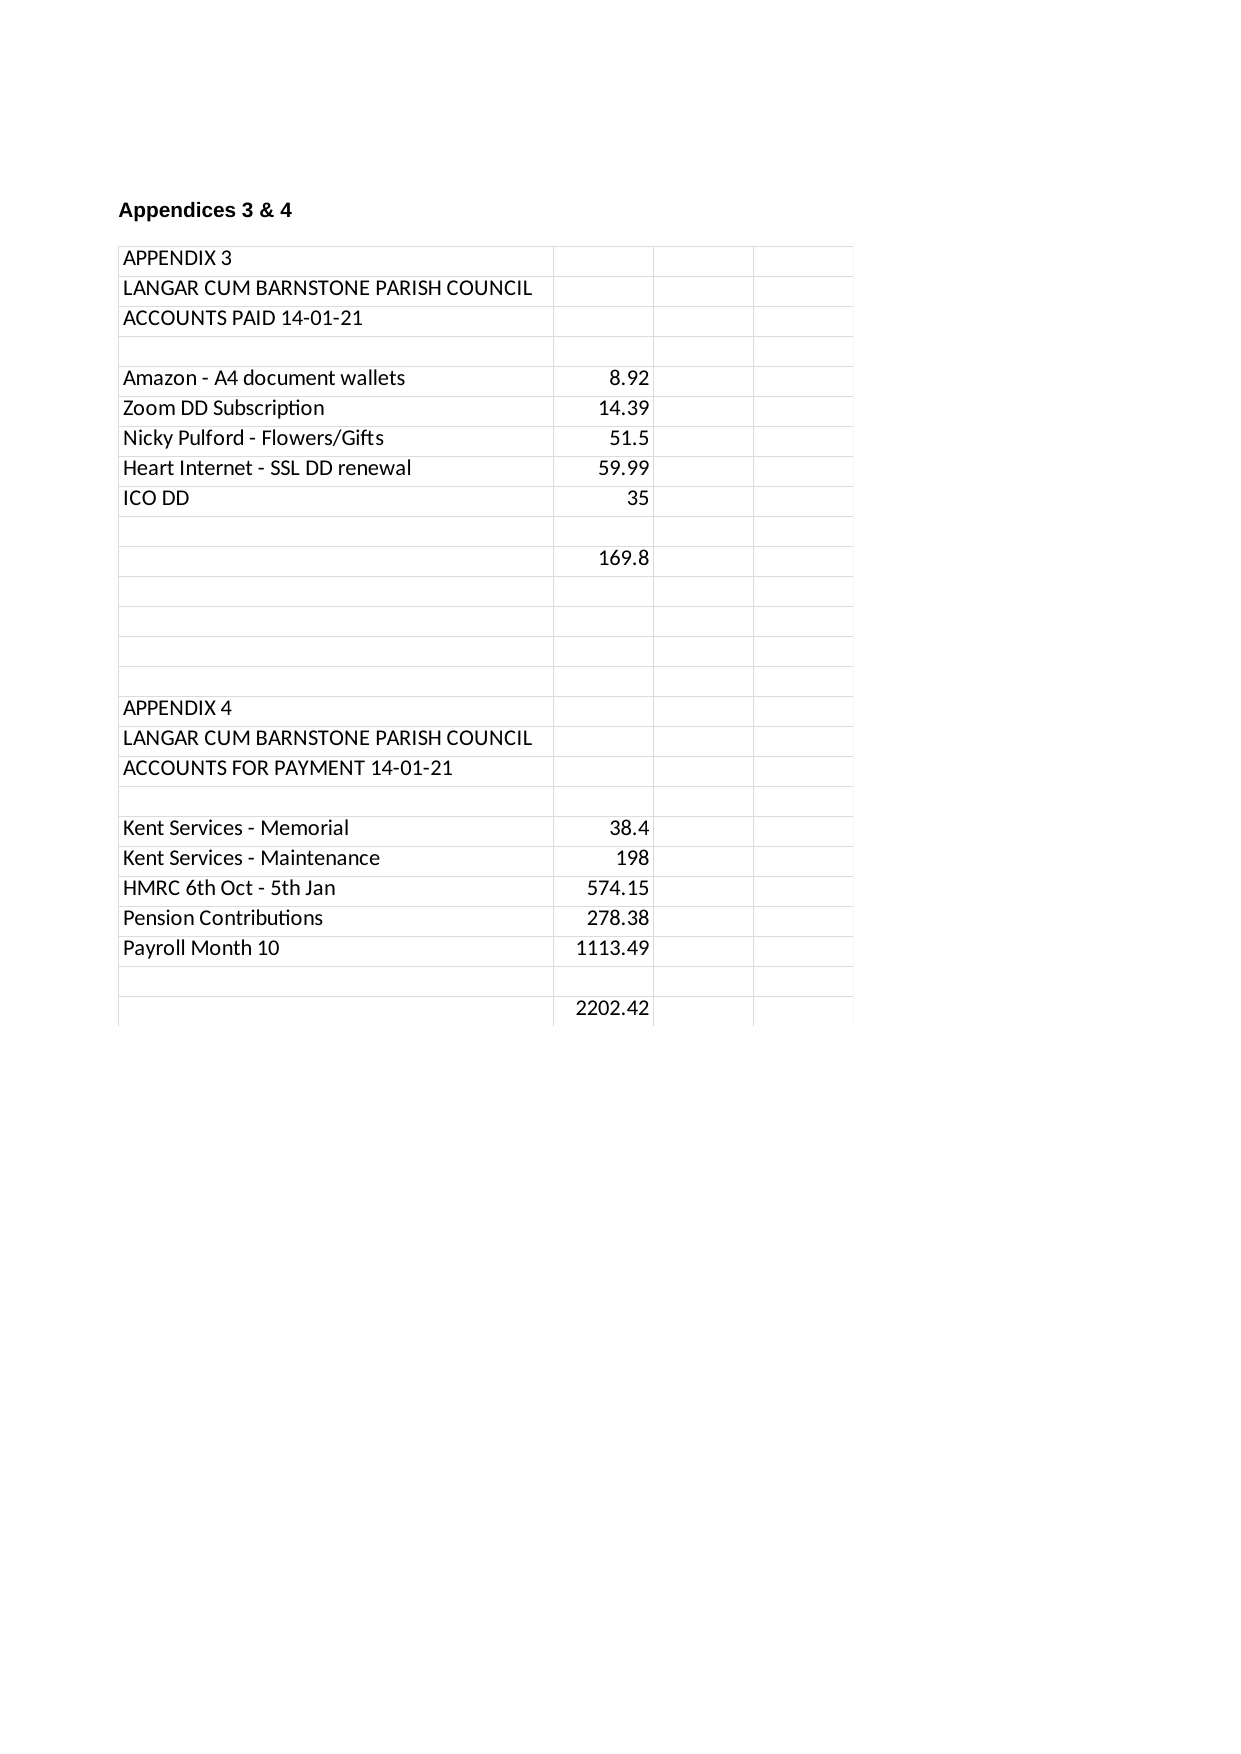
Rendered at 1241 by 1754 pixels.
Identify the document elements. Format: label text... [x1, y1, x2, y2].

text Appendices 3 & 4 [118, 198, 1090, 222]
